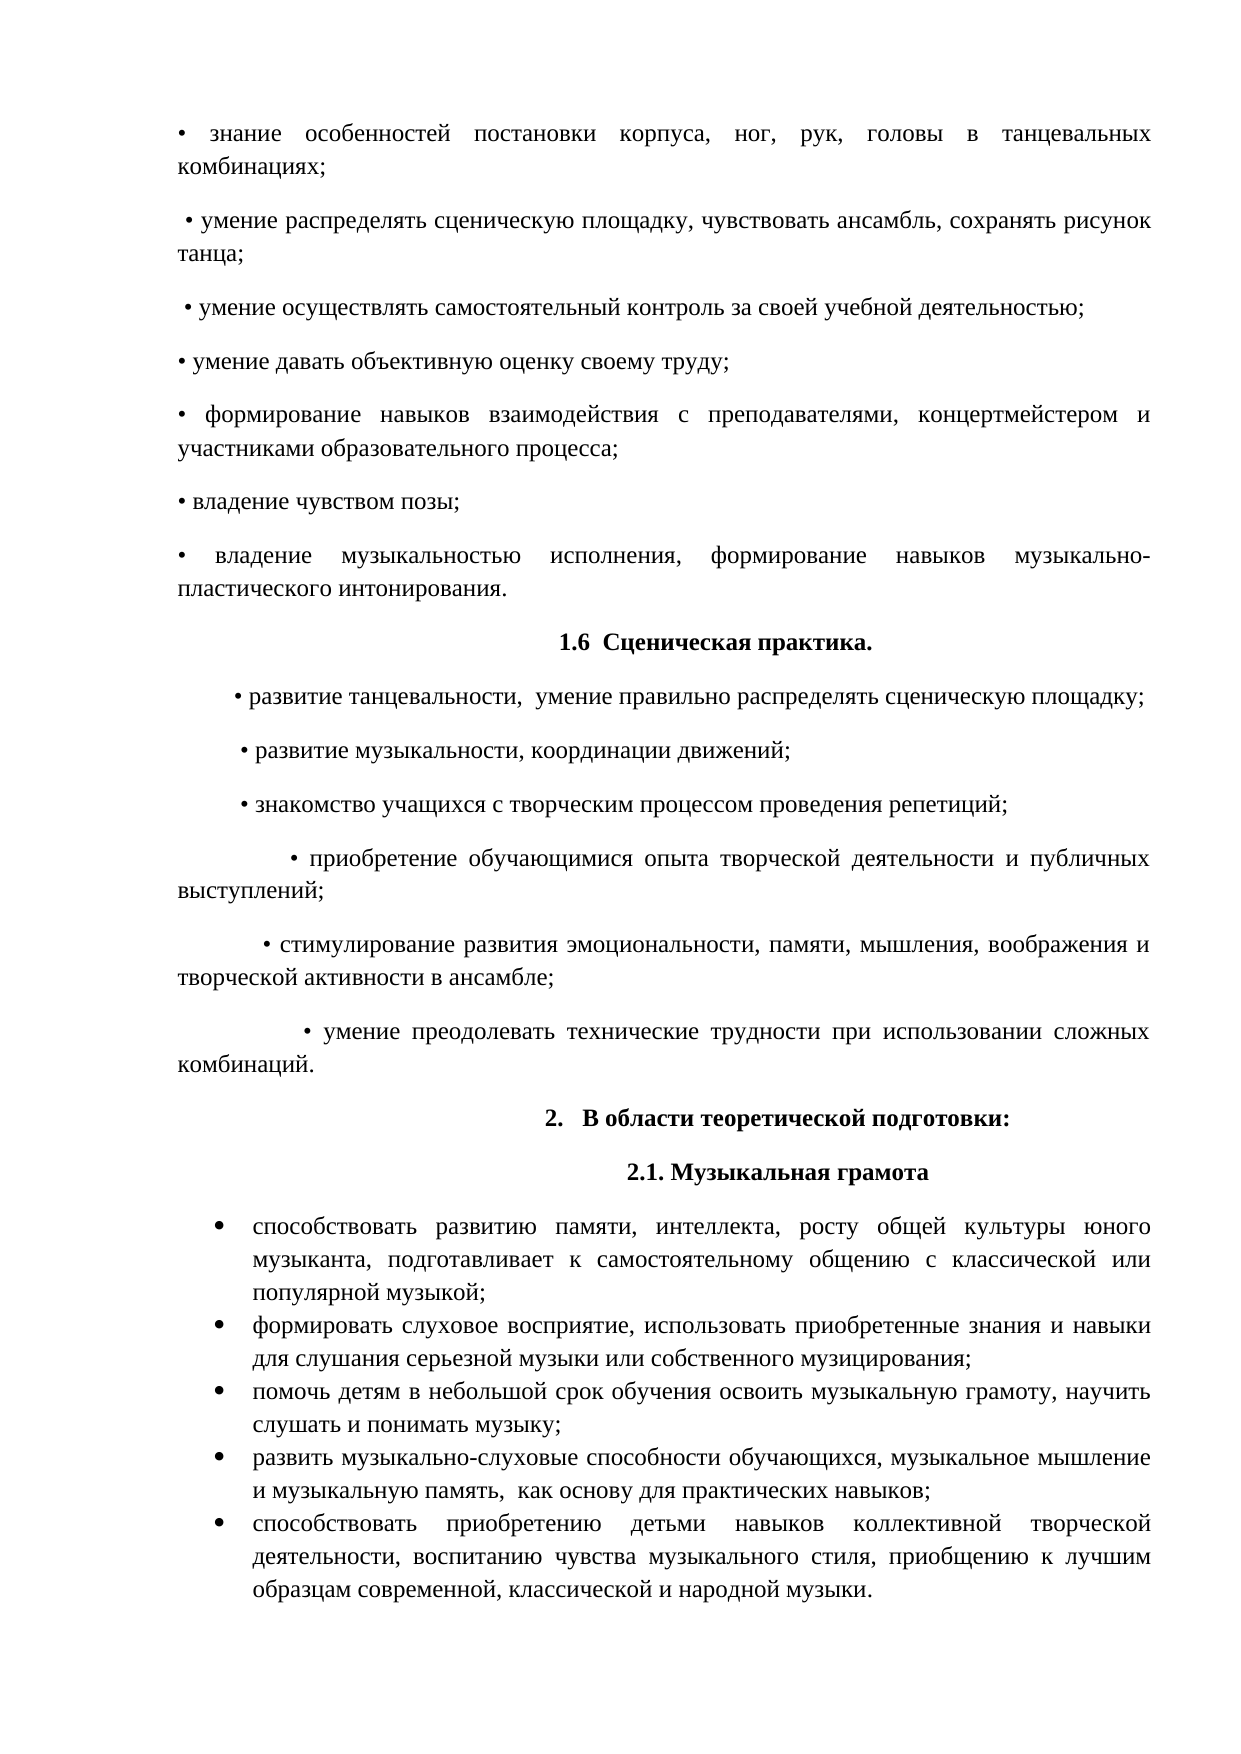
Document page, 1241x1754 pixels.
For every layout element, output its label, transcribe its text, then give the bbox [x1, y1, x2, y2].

list В области теоретической подготовки: [404, 1103, 1152, 1132]
text • формирование навыков взаимодействия с преподавателями, концертмейстером и участниками образовательного процесса; [177, 399, 1152, 461]
list способствовать развитию памяти, интеллекта, росту общей культуры юного музыканта, подготавливает к самостоятельному общению с классической или популярной музыкой; [215, 1211, 1152, 1306]
text • знание особенностей постановки корпуса, ног, рук, головы в танцевальных комбинациях; [177, 118, 1152, 180]
list развить музыкально-слуховые способности обучающихся, музыкальное мышление и музыкальную память, как основу для практических навыков; [215, 1442, 1152, 1504]
list способствовать приобретению детьми навыков коллективной творческой деятельности, воспитанию чувства музыкального стиля, приобщению к лучшим образцам современной, классической и народной музыки. [215, 1508, 1152, 1603]
text 2.1. Музыкальная грамота [404, 1157, 1152, 1186]
list помочь детям в небольшой срок обучения освоить музыкальную грамоту, научить слушать и понимать музыку; [215, 1376, 1152, 1438]
text • развитие музыкальности, координации движений; [177, 735, 1152, 764]
text • владение чувством позы; [177, 486, 1152, 515]
text • умение осуществлять самостоятельный контроль за своей учебной деятельностью; [177, 292, 1152, 321]
text • умение преодолевать технические трудности при использовании сложных комбинаций. [177, 1016, 1152, 1078]
text • умение давать объективную оценку своему труду; [177, 346, 1152, 374]
list формировать слуховое восприятие, использовать приобретенные знания и навыки для слушания серьезной музыки или собственного музицирования; [215, 1310, 1152, 1372]
text • знакомство учащихся с творческим процессом проведения репетиций; [177, 789, 1152, 817]
text • приобретение обучающимися опыта творческой деятельности и публичных выступлений; [177, 843, 1152, 904]
text • развитие танцевальности, умение правильно распределять сценическую площадку; [177, 681, 1152, 710]
text • стимулирование развития эмоциональности, памяти, мышления, воображения и творческой активности в ансамбле; [177, 929, 1152, 991]
text • умение распределять сценическую площадку, чувствовать ансамбль, сохранять рисунок танца; [177, 205, 1152, 267]
text • владение музыкальностью исполнения, формирование навыков музыкально-пластического интонирования. [177, 540, 1152, 602]
text 1.6 Сценическая практика. [177, 627, 1152, 656]
